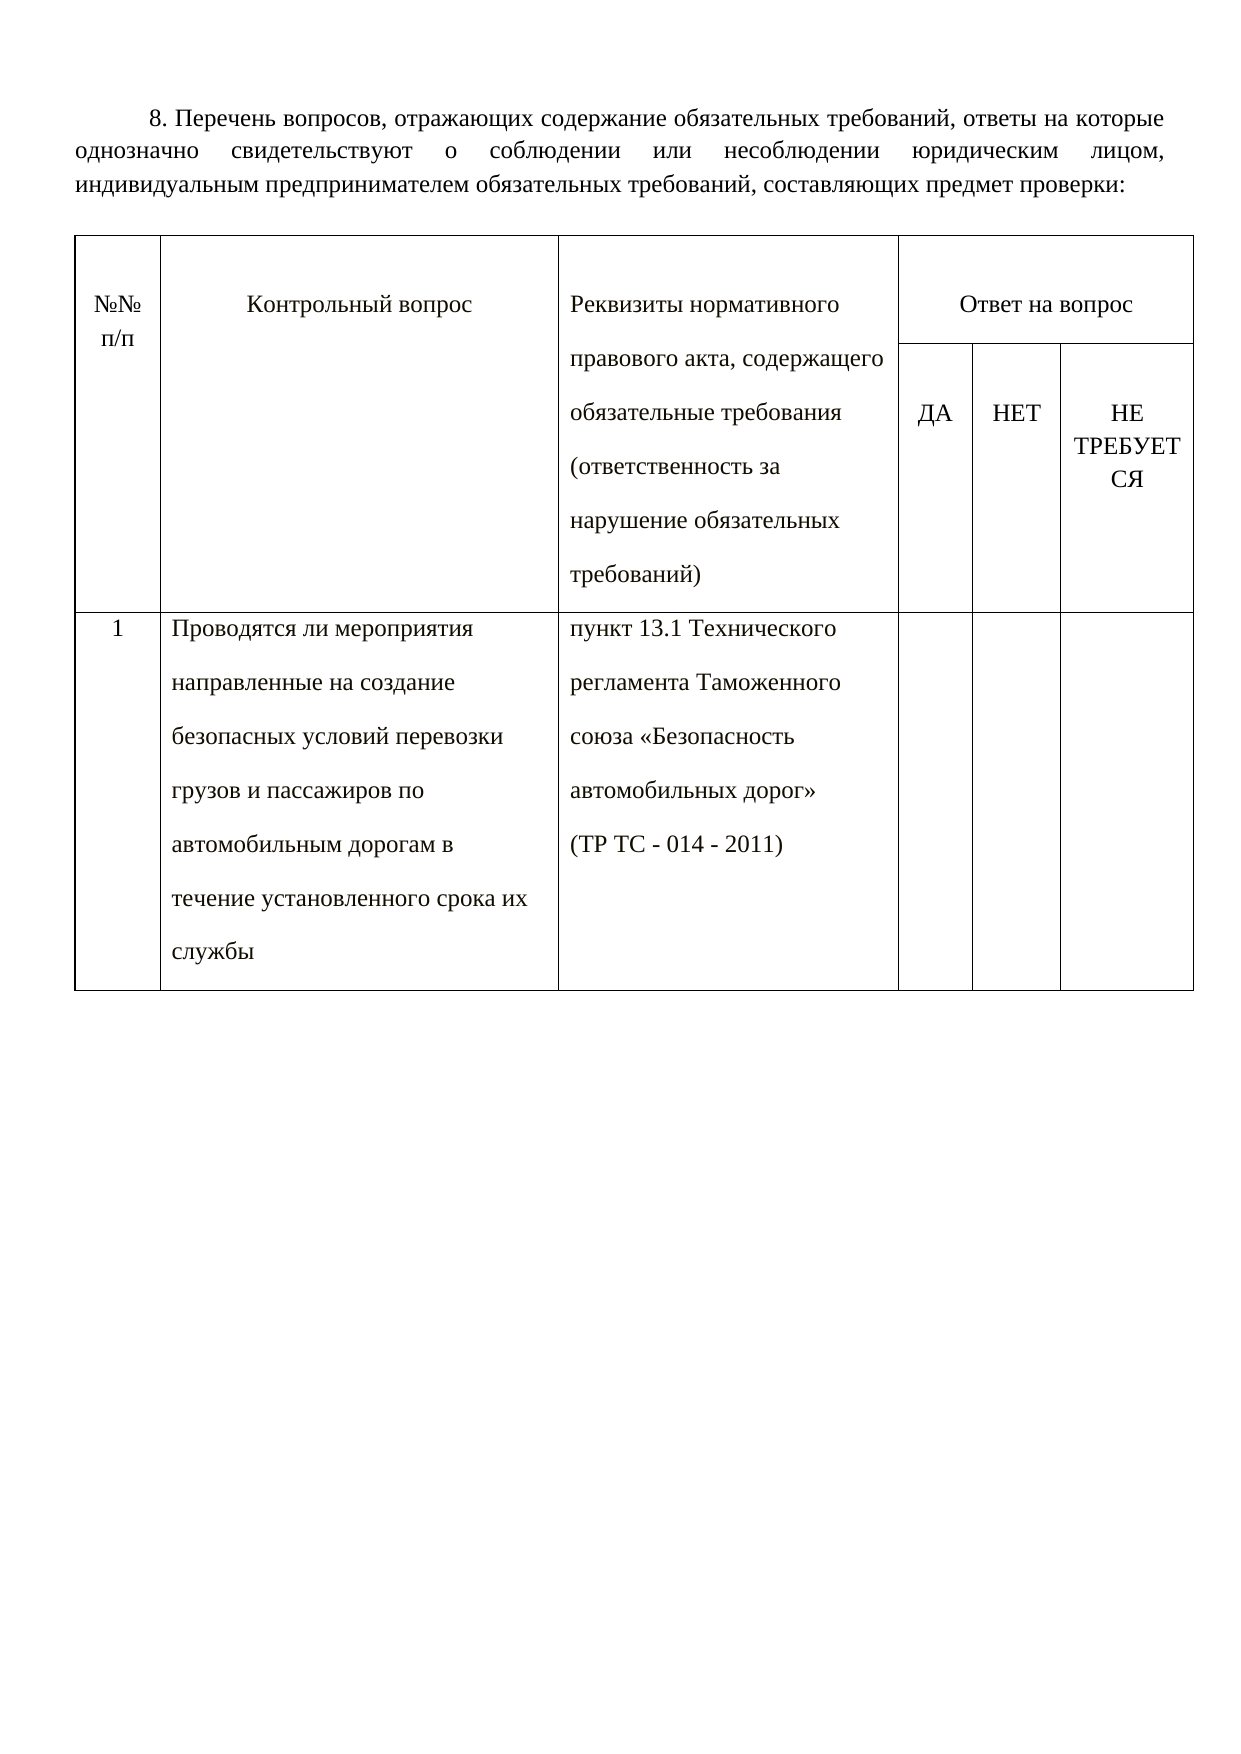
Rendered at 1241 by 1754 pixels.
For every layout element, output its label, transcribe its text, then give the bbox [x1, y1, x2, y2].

table_header Контрольный вопрос [161, 236, 558, 612]
table_header Ответ на вопрос [899, 236, 1193, 343]
table_header Реквизиты нормативного правового акта, содержащего обязательные требования (ответственность за нарушение обязательных требований) [559, 236, 898, 612]
table_cell 1 [76, 613, 160, 990]
table_cell пункт 13.1 Технического регламента Таможенного союза «Безопасность автомобильных дорог» (ТР ТС - 014 - 2011) [559, 613, 898, 990]
table_cell Проводятся ли мероприятия направленные на создание безопасных условий перевозки грузов и пассажиров по автомобильным дорогам в течение установленного срока их службы [161, 613, 558, 990]
table_header №№ п/п [76, 236, 160, 612]
table_cell [899, 613, 972, 990]
table_cell НЕ ТРЕБУЕТСЯ [1061, 344, 1193, 612]
table_cell [973, 613, 1060, 990]
table_cell ДА [899, 344, 972, 612]
table_cell НЕТ [973, 344, 1060, 612]
text 8. Перечень вопросов, отражающих содержание обязательных требований, ответы на которые однозначно свидетельствуют о соблюдении или несоблюдении юридическим лицом, индивидуальным предпринимателем обязательных требований, составляющих предмет проверки: [75, 103, 1165, 197]
table_cell [1061, 613, 1193, 990]
